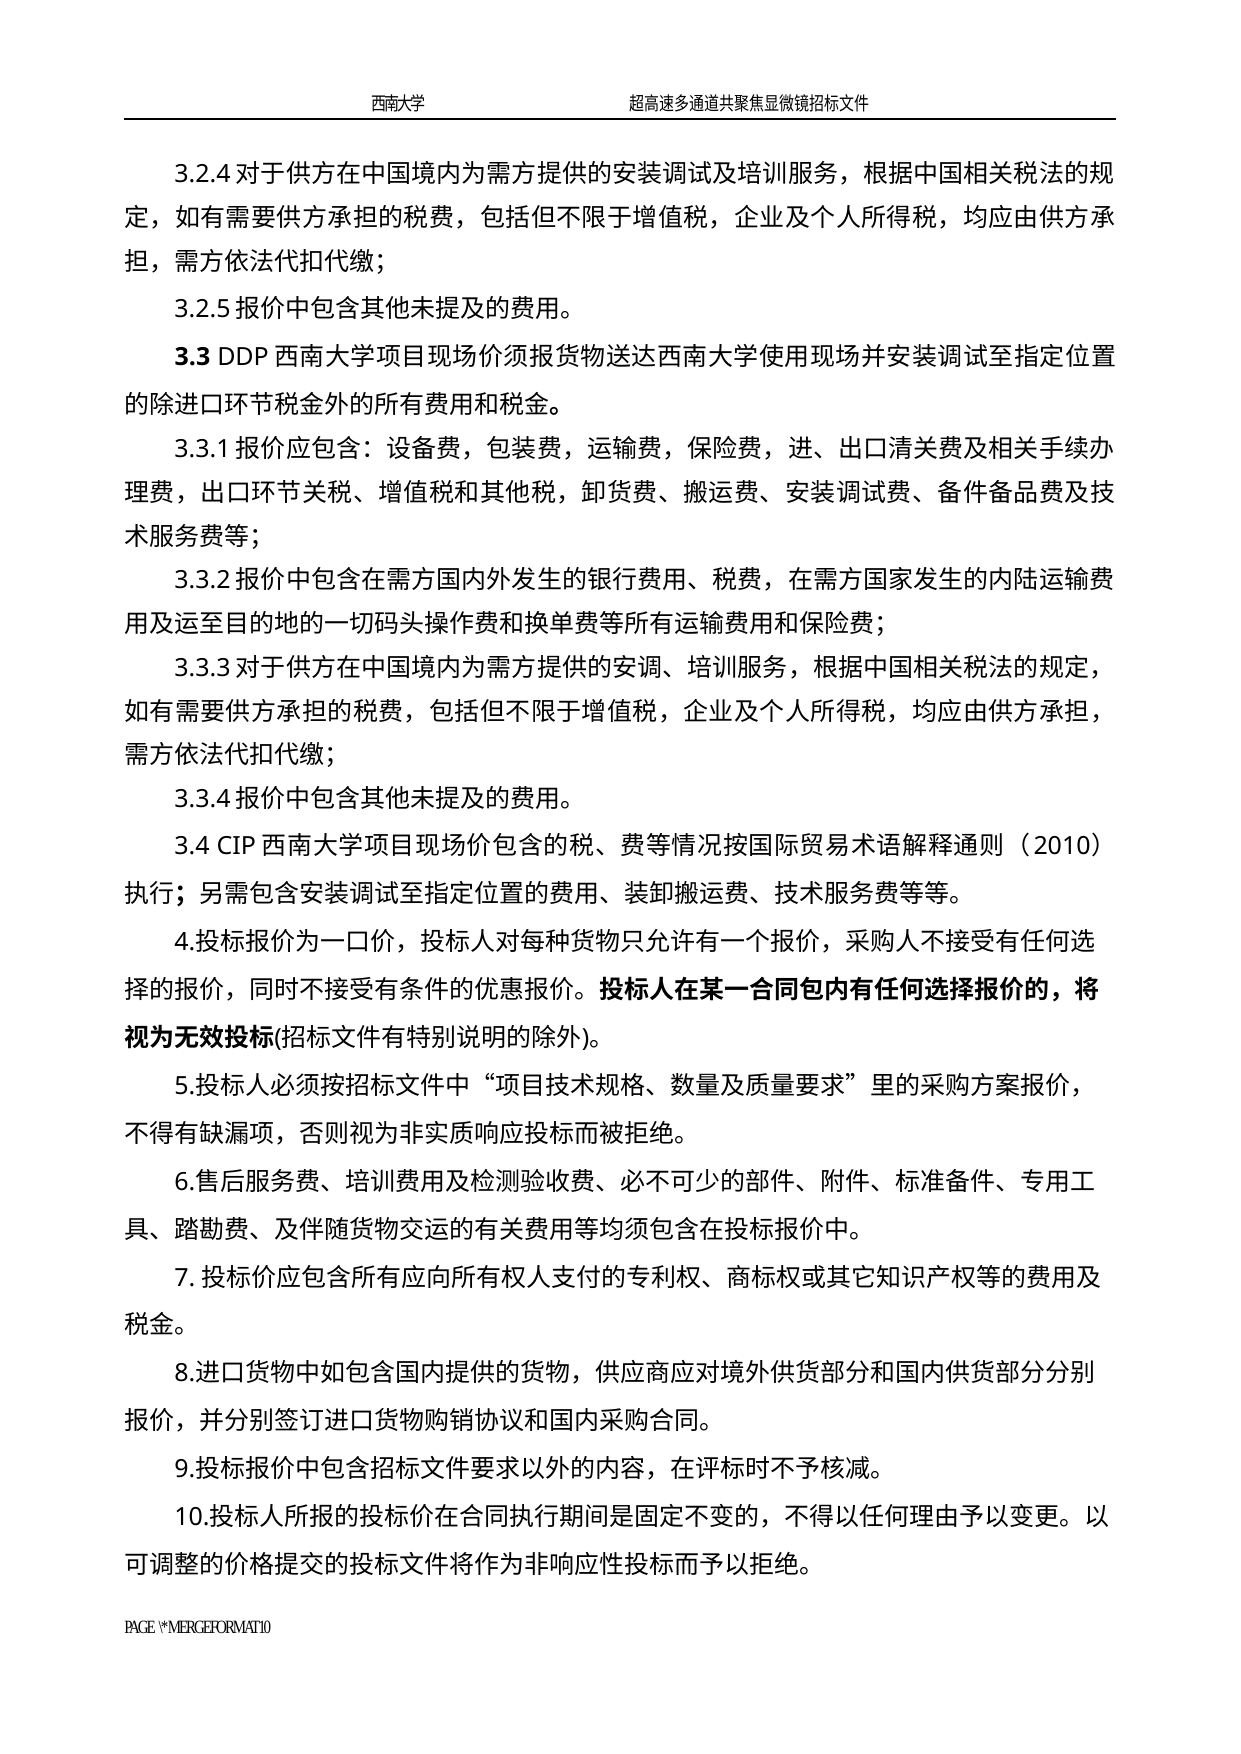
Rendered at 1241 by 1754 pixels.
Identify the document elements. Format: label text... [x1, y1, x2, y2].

text 3.3.1报价应包含：设备费，包装费，运输费，保险费，进、出口清关费及相关手续办理费，出口环节关税、增值税和其他税，卸货费、搬运费、安装调试费、备件备品费及技术服务费等； [124, 423, 1116, 554]
text 8.进口货物中如包含国内提供的货物，供应商应对境外供货部分和国内供货部分分别报价，并分别签订进口货物购销协议和国内采购合同。 [124, 1343, 1116, 1439]
text 9.投标报价中包含招标文件要求以外的内容，在评标时不予核减。 [124, 1439, 1116, 1487]
text 3.4 CIP西南大学项目现场价包含的税、费等情况按国际贸易术语解释通则（2010）执行；另需包含安装调试至指定位置的费用、装卸搬运费、技术服务费等等。 [124, 816, 1116, 912]
text 3.3.3对于供方在中国境内为需方提供的安调、培训服务，根据中国相关税法的规定，如有需要供方承担的税费，包括但不限于增值税，企业及个人所得税，均应由供方承担，需方依法代扣代缴； [124, 641, 1116, 773]
text 3.3.2报价中包含在需方国内外发生的银行费用、税费，在需方国家发生的内陆运输费用及运至目的地的一切码头操作费和换单费等所有运输费用和保险费； [124, 554, 1116, 641]
text 3.3 DDP西南大学项目现场价须报货物送达西南大学使用现场并安装调试至指定位置的除进口环节税金外的所有费用和税金。 [124, 327, 1116, 423]
text 5.投标人必须按招标文件中“项目技术规格、数量及质量要求”里的采购方案报价，不得有缺漏项，否则视为非实质响应投标而被拒绝。 [124, 1056, 1116, 1152]
text 7. 投标价应包含所有应向所有权人支付的专利权、商标权或其它知识产权等的费用及税金。 [124, 1248, 1116, 1343]
text 6.售后服务费、培训费用及检测验收费、必不可少的部件、附件、标准备件、专用工具、踏勘费、及伴随货物交运的有关费用等均须包含在投标报价中。 [124, 1152, 1116, 1248]
text 4.投标报价为一口价，投标人对每种货物只允许有一个报价，采购人不接受有任何选择的报价，同时不接受有条件的优惠报价。投标人在某一合同包内有任何选择报价的，将视为无效投标(招标文件有特别说明的除外)。 [124, 912, 1116, 1056]
text 10.投标人所报的投标价在合同执行期间是固定不变的，不得以任何理由予以变更。以可调整的价格提交的投标文件将作为非响应性投标而予以拒绝。 [124, 1487, 1116, 1583]
text 3.2.4对于供方在中国境内为需方提供的安装调试及培训服务，根据中国相关税法的规定，如有需要供方承担的税费，包括但不限于增值税，企业及个人所得税，均应由供方承担，需方依法代扣代缴； [124, 148, 1116, 279]
text 3.3.4报价中包含其他未提及的费用。 [124, 773, 1116, 816]
text 3.2.5报价中包含其他未提及的费用。 [124, 279, 1116, 327]
